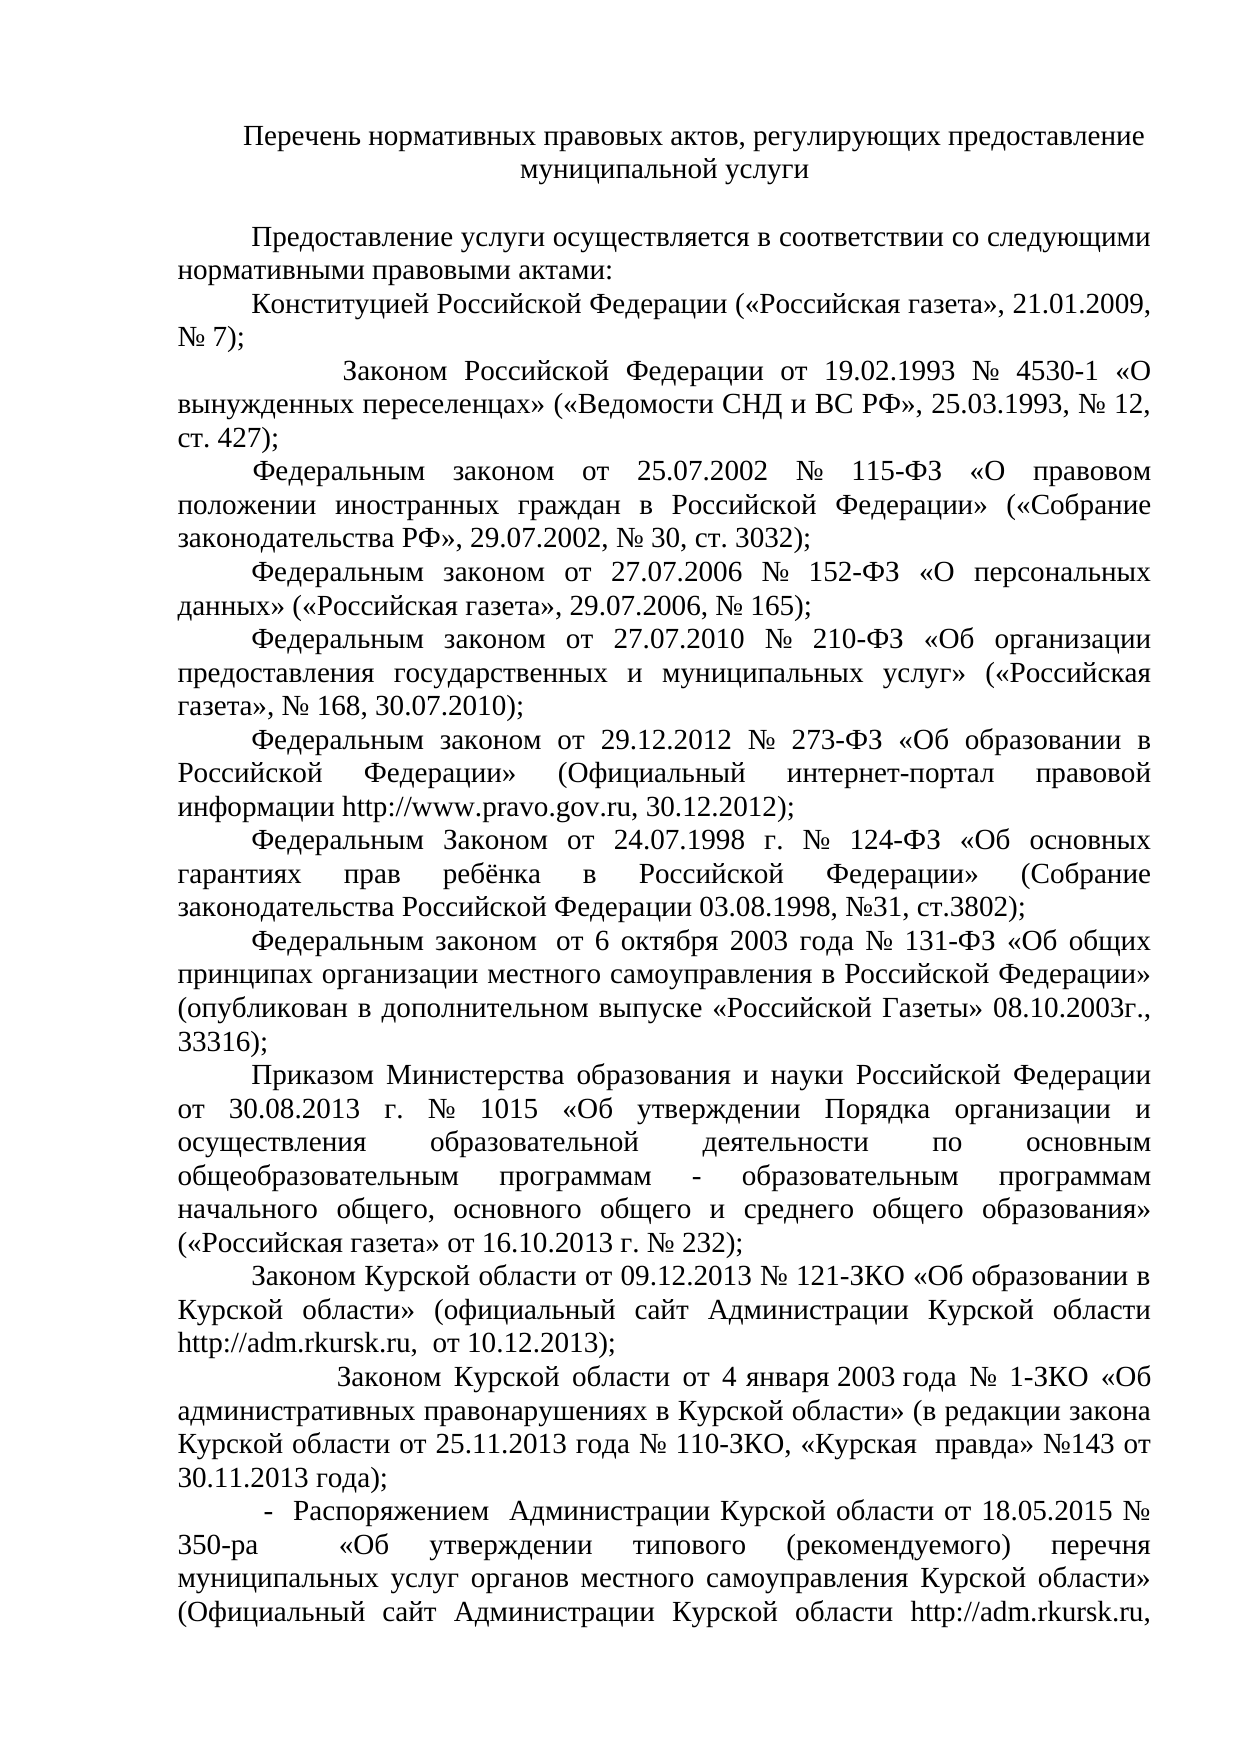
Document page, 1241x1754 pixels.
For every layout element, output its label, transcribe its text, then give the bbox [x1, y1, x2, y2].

text Законом Курской области от 4 января 2003 года № 1-ЗКО «Об административных правонарушениях в Курской области» (в редакции закона Курской области от 25.11.2013 года № 110-ЗКО, «Курская правда» №143 от 30.11.2013 года); [177, 1359, 1152, 1493]
text Перечень нормативных правовых актов, регулирующих предоставление муниципальной услуги [177, 118, 1152, 185]
text Федеральным законом от 27.07.2010 № 210-ФЗ «Об организации предоставления государственных и муниципальных услуг» («Российская газета», № 168, 30.07.2010); [177, 621, 1152, 722]
text Конституцией Российской Федерации («Российская газета», 21.01.2009, № 7); [177, 286, 1152, 353]
text Законом Российской Федерации от 19.02.1993 № 4530-1 «О вынужденных переселенцах» («Ведомости СНД и ВС РФ», 25.03.1993, № 12, ст. 427); [177, 353, 1152, 453]
text Законом Курской области от 09.12.2013 № 121-ЗКО «Об образовании в Курской области» (официальный сайт Администрации Курской области http://adm.rkursk.ru, от 10.12.2013); [177, 1258, 1152, 1359]
text Федеральным законом от 29.12.2012 № 273-ФЗ «Об образовании в Российской Федерации» (Официальный интернет-портал правовой информации http://www.pravo.gov.ru, 30.12.2012); [177, 722, 1152, 822]
text Предоставление услуги осуществляется в соответствии со следующими нормативными правовыми актами: [177, 219, 1152, 286]
text Приказом Министерства образования и науки Российской Федерации от 30.08.2013 г. № 1015 «Об утверждении Порядка организации и осуществления образовательной деятельности по основным общеобразовательным программам - образовательным программам начального общего, основного общего и среднего общего образования» («Российская газета» от 16.10.2013 г. № 232); [177, 1057, 1152, 1258]
text Федеральным законом от 25.07.2002 № 115-ФЗ «О правовом положении иностранных граждан в Российской Федерации» («Собрание законодательства РФ», 29.07.2002, № 30, ст. 3032); [177, 453, 1152, 554]
text Федеральным законом от 27.07.2006 № 152-ФЗ «О персональных данных» («Российская газета», 29.07.2006, № 165); [177, 554, 1152, 621]
text Федеральным законом от 6 октября 2003 года № 131-ФЗ «Об общих принципах организации местного самоуправления в Российской Федерации» (опубликован в дополнительном выпуске «Российской Газеты» 08.10.2003г., 33316); [177, 923, 1152, 1057]
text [177, 1493, 1152, 1627]
text Федеральным Законом от 24.07.1998 г. № 124-ФЗ «Об основных гарантиях прав ребёнка в Российской Федерации» (Собрание законодательства Российской Федерации 03.08.1998, №31, ст.3802); [177, 822, 1152, 923]
